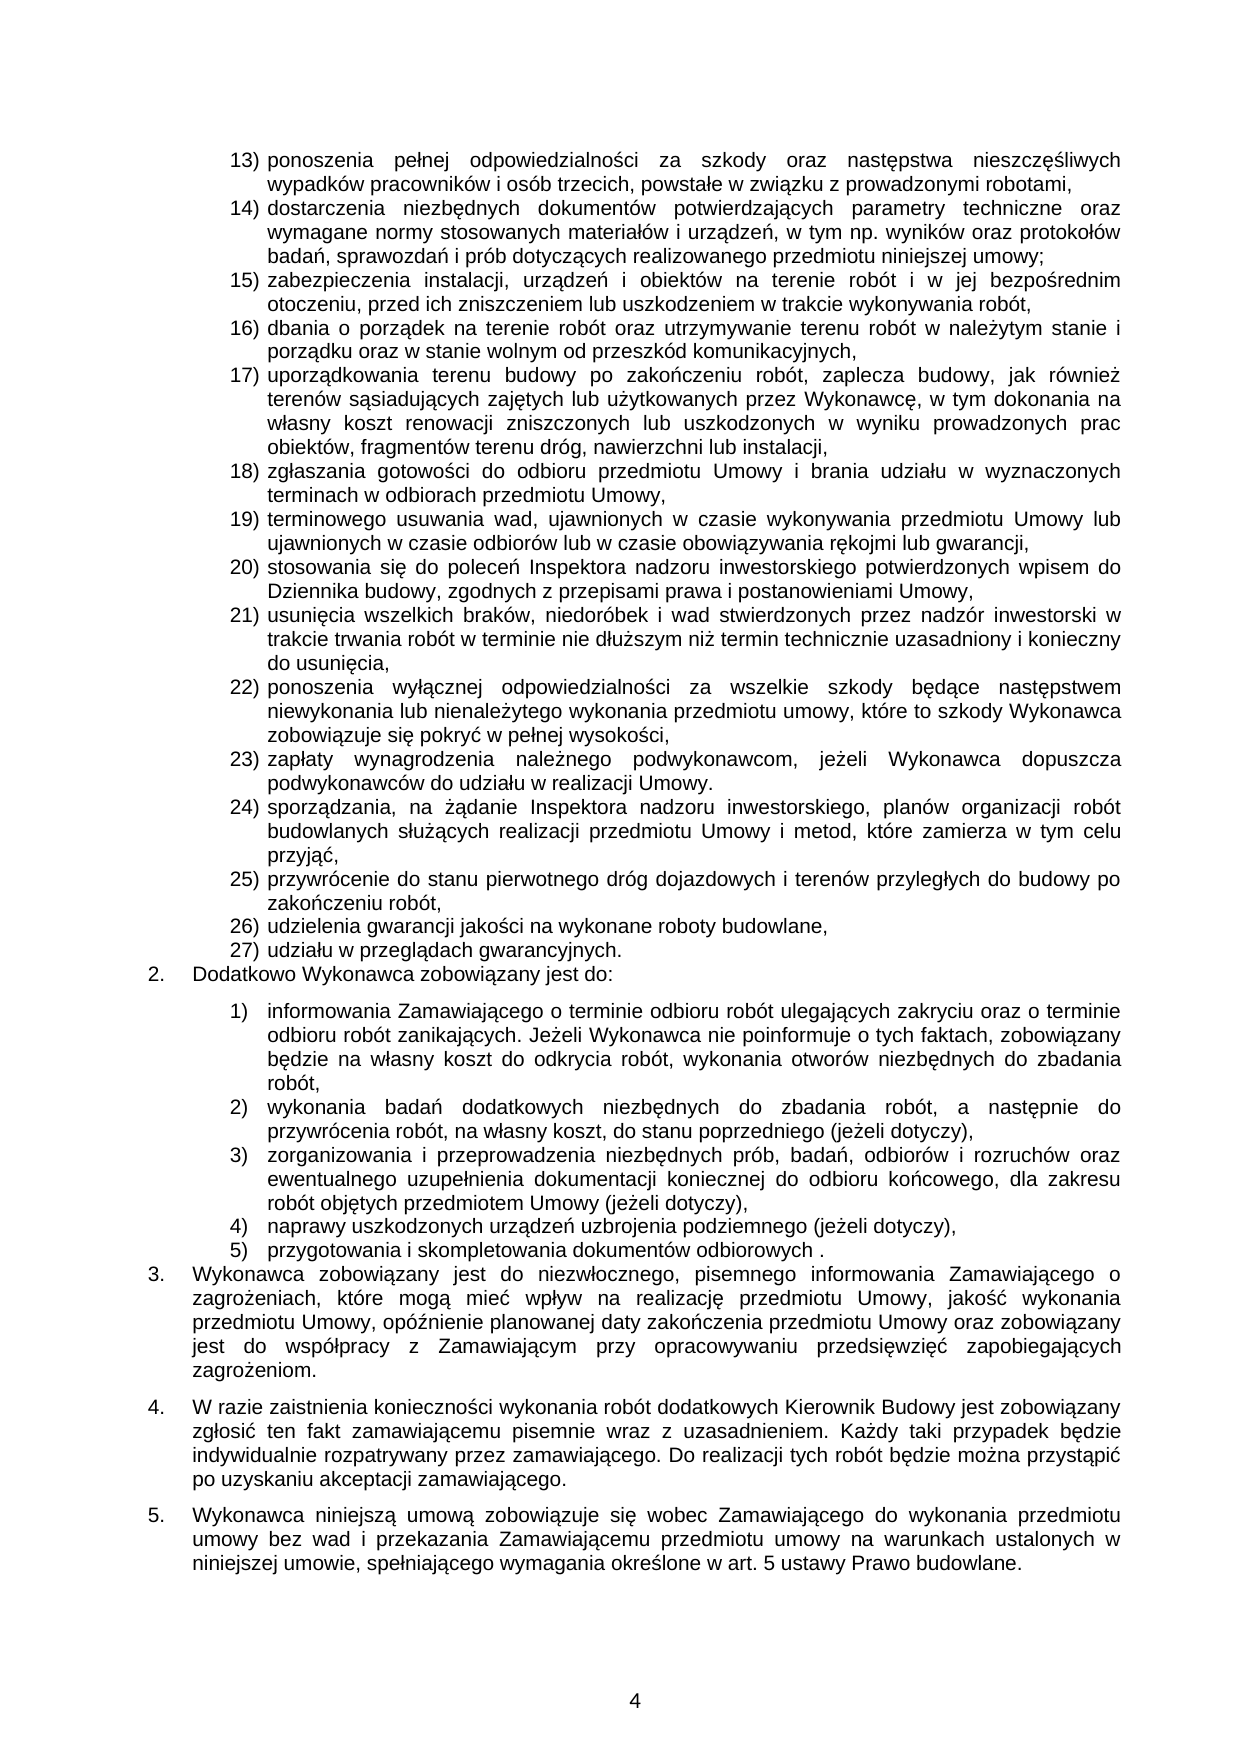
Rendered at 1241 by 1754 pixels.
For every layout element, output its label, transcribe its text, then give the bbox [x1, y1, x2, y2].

list przygotowania i skompletowania dokumentów odbiorowych . [229, 1238, 1122, 1262]
list dbania o porządek na terenie robót oraz utrzymywanie terenu robót w należytym stanie i porządku oraz w stanie wolnym od przeszkód komunikacyjnych, [229, 315, 1122, 363]
list zabezpieczenia instalacji, urządzeń i obiektów na terenie robót i w jej bezpośrednim otoczeniu, przed ich zniszczeniem lub uszkodzeniem w trakcie wykonywania robót, [229, 267, 1122, 315]
list Wykonawca niniejszą umową zobowiązuje się wobec Zamawiającego do wykonania przedmiotu umowy bez wad i przekazania Zamawiającemu przedmiotu umowy na warunkach ustalonych w niniejszej umowie, spełniającego wymagania określone w art. 5 ustawy Prawo budowlane. [148, 1503, 1122, 1575]
list naprawy uszkodzonych urządzeń uzbrojenia podziemnego (jeżeli dotyczy), [229, 1214, 1122, 1238]
list Wykonawca zobowiązany jest do niezwłocznego, pisemnego informowania Zamawiającego o zagrożeniach, które mogą mieć wpływ na realizację przedmiotu Umowy, jakość wykonania przedmiotu Umowy, opóźnienie planowanej daty zakończenia przedmiotu Umowy oraz zobowiązany jest do współpracy z Zamawiającym przy opracowywaniu przedsięwzięć zapobiegających zagrożeniom. [148, 1262, 1122, 1382]
list udziału w przeglądach gwarancyjnych. [229, 938, 1122, 962]
list ponoszenia pełnej odpowiedzialności za szkody oraz następstwa nieszczęśliwych wypadków pracowników i osób trzecich, powstałe w związku z prowadzonymi robotami, [229, 148, 1122, 196]
list zgłaszania gotowości do odbioru przedmiotu Umowy i brania udziału w wyznaczonych terminach w odbiorach przedmiotu Umowy, [229, 459, 1122, 507]
list W razie zaistnienia konieczności wykonania robót dodatkowych Kierownik Budowy jest zobowiązany zgłosić ten fakt zamawiającemu pisemnie wraz z uzasadnieniem. Każdy taki przypadek będzie indywidualnie rozpatrywany przez zamawiającego. Do realizacji tych robót będzie można przystąpić po uzyskaniu akceptacji zamawiającego. [148, 1394, 1122, 1490]
list zapłaty wynagrodzenia należnego podwykonawcom, jeżeli Wykonawca dopuszcza podwykonawców do udziału w realizacji Umowy. [229, 747, 1122, 794]
list dostarczenia niezbędnych dokumentów potwierdzających parametry techniczne oraz wymagane normy stosowanych materiałów i urządzeń, w tym np. wyników oraz protokołów badań, sprawozdań i prób dotyczących realizowanego przedmiotu niniejszej umowy; [229, 196, 1122, 267]
list sporządzania, na żądanie Inspektora nadzoru inwestorskiego, planów organizacji robót budowlanych służących realizacji przedmiotu Umowy i metod, które zamierza w tym celu przyjąć, [229, 794, 1122, 866]
list stosowania się do poleceń Inspektora nadzoru inwestorskiego potwierdzonych wpisem do Dziennika budowy, zgodnych z przepisami prawa i postanowieniami Umowy, [229, 555, 1122, 603]
list zorganizowania i przeprowadzenia niezbędnych prób, badań, odbiorów i rozruchów oraz ewentualnego uzupełnienia dokumentacji koniecznej do odbioru końcowego, dla zakresu robót objętych przedmiotem Umowy (jeżeli dotyczy), [229, 1142, 1122, 1214]
list przywrócenie do stanu pierwotnego dróg dojazdowych i terenów przyległych do budowy po zakończeniu robót, [229, 866, 1122, 914]
list usunięcia wszelkich braków, niedoróbek i wad stwierdzonych przez nadzór inwestorski w trakcie trwania robót w terminie nie dłuższym niż termin technicznie uzasadniony i konieczny do usunięcia, [229, 603, 1122, 675]
list uporządkowania terenu budowy po zakończeniu robót, zaplecza budowy, jak również terenów sąsiadujących zajętych lub użytkowanych przez Wykonawcę, w tym dokonania na własny koszt renowacji zniszczonych lub uszkodzonych w wyniku prowadzonych prac obiektów, fragmentów terenu dróg, nawierzchni lub instalacji, [229, 363, 1122, 459]
list informowania Zamawiającego o terminie odbioru robót ulegających zakryciu oraz o terminie odbioru robót zanikających. Jeżeli Wykonawca nie poinformuje o tych faktach, zobowiązany będzie na własny koszt do odkrycia robót, wykonania otworów niezbędnych do zbadania robót, [229, 999, 1122, 1094]
list udzielenia gwarancji jakości na wykonane roboty budowlane, [229, 914, 1122, 938]
list terminowego usuwania wad, ujawnionych w czasie wykonywania przedmiotu Umowy lub ujawnionych w czasie odbiorów lub w czasie obowiązywania rękojmi lub gwarancji, [229, 507, 1122, 555]
list wykonania badań dodatkowych niezbędnych do zbadania robót, a następnie do przywrócenia robót, na własny koszt, do stanu poprzedniego (jeżeli dotyczy), [229, 1094, 1122, 1142]
list Dodatkowo Wykonawca zobowiązany jest do: [148, 962, 1122, 986]
list ponoszenia wyłącznej odpowiedzialności za wszelkie szkody będące następstwem niewykonania lub nienależytego wykonania przedmiotu umowy, które to szkody Wykonawca zobowiązuje się pokryć w pełnej wysokości, [229, 675, 1122, 747]
